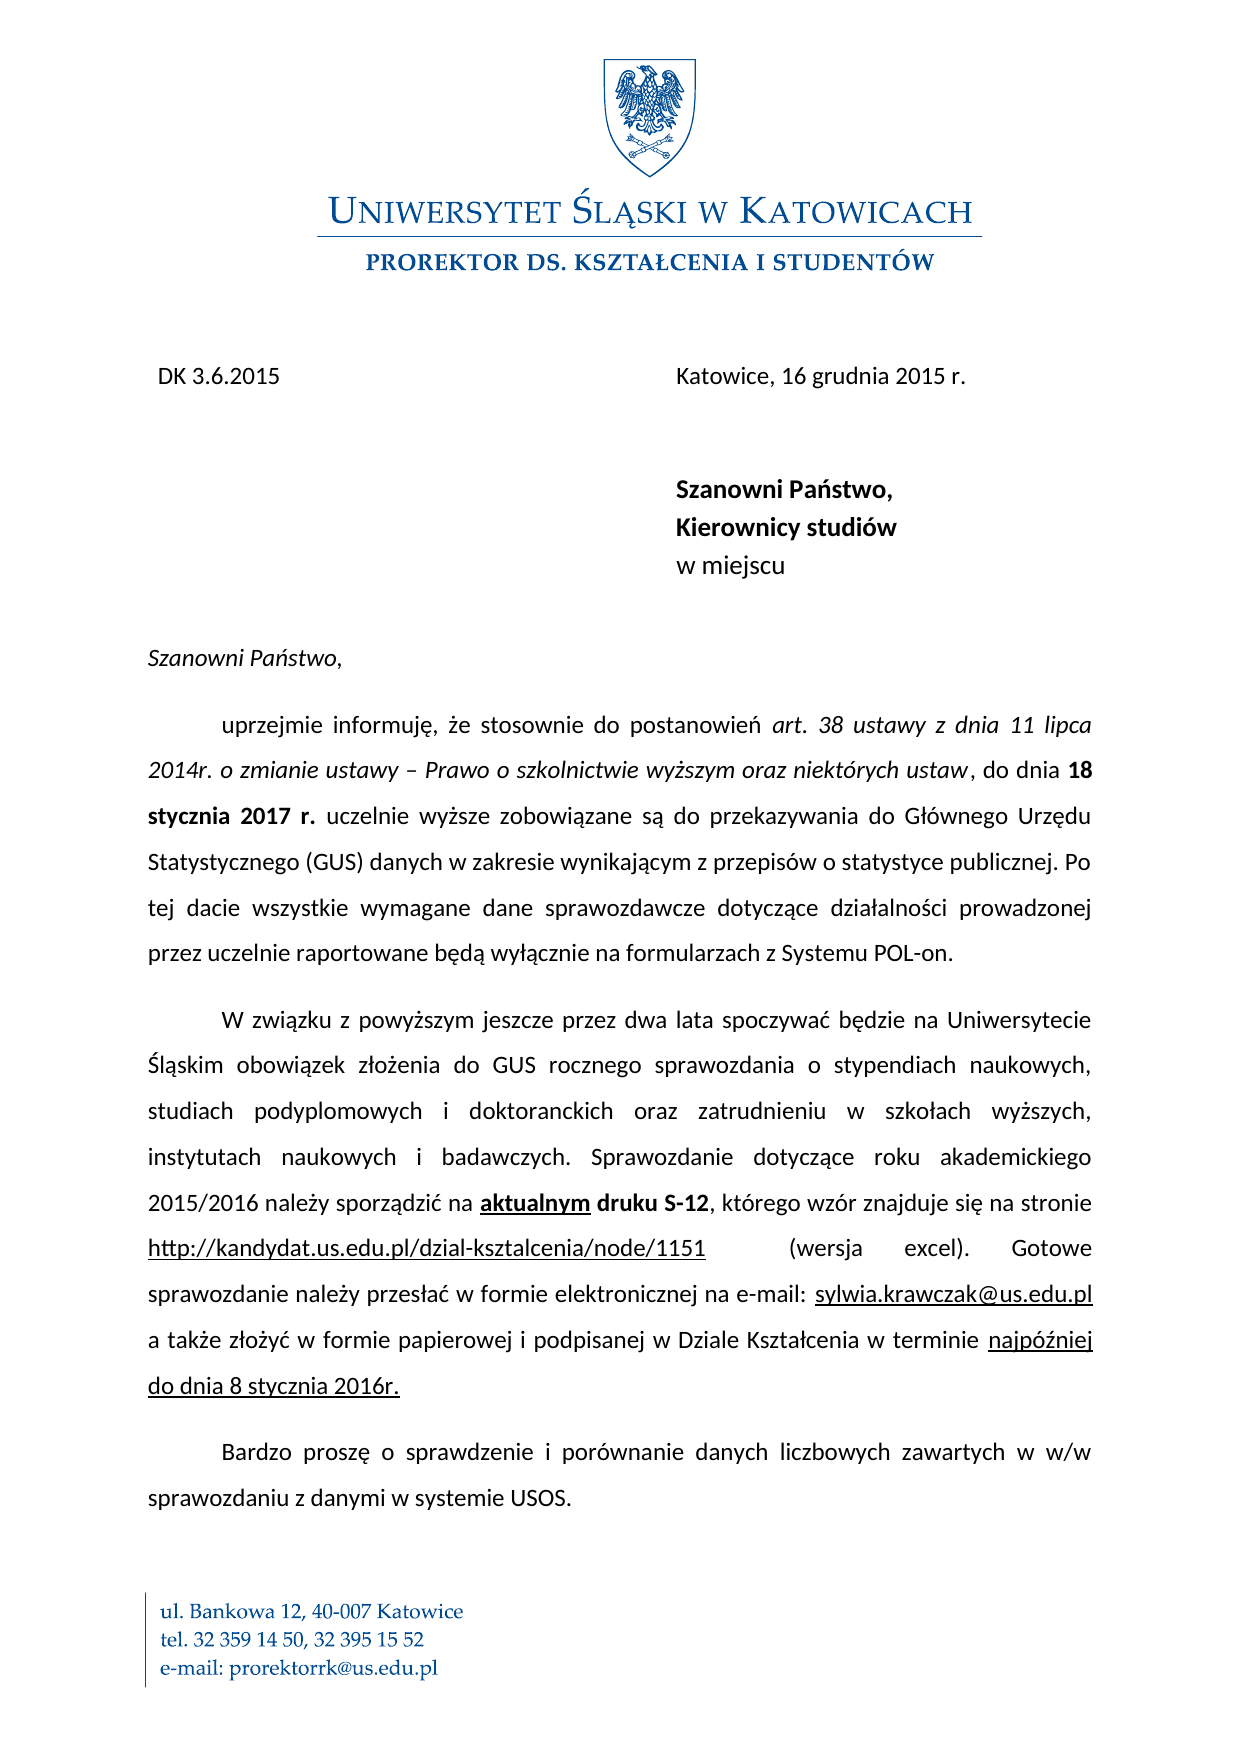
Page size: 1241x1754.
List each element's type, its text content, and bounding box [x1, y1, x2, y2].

text W związku z powyższym jeszcze przez dwa lata spoczywać będzie na Uniwersytecie Śląskim obowiązek złożenia do GUS rocznego sprawozdania o stypendiach naukowych, studiach podyplomowych i doktoranckich oraz zatrudnieniu w szkołach wyższych, instytutach naukowych i badawczych. Sprawozdanie dotyczące roku akademickiego 2015/2016 należy sporządzić na aktualnym druku S-12, którego wzór znajduje się na stronie http://kandydat.us.edu.pl/dzial-ksztalcenia/node/1151 (wersja excel). Gotowe sprawozdanie należy przesłać w formie elektronicznej na e-mail: sylwia.krawczak@us.edu.pl a także złożyć w formie papierowej i podpisanej w Dziale Kształcenia w terminie najpóźniej do dnia 8 stycznia 2016r. [148, 1004, 1093, 1400]
text Szanowni Państwo, [516, 473, 1093, 506]
text DK 3.6.2015 Katowice, 16 grudnia 2015 r. [148, 361, 1093, 391]
text Bardzo proszę o sprawdzenie i porównanie danych liczbowych zawartych w w/w sprawozdaniu z danymi w systemie USOS. [148, 1436, 1093, 1513]
text Szanowni Państwo, [148, 642, 1093, 673]
text Kierownicy studiów [590, 511, 1093, 543]
text w miejscu [590, 548, 1093, 581]
text uprzejmie informuję, że stosownie do postanowień art. 38 ustawy z dnia 11 lipca 2014r. o zmianie ustawy – Prawo o szkolnictwie wyższym oraz niektórych ustaw, do dnia 18 stycznia 2017 r. uczelnie wyższe zobowiązane są do przekazywania do Głównego Urzędu Statystycznego (GUS) danych w zakresie wynikającym z przepisów o statystyce publicznej. Po tej dacie wszystkie wymagane dane sprawozdawcze dotyczące działalności prowadzonej przez uczelnie raportowane będą wyłącznie na formularzach z Systemu POL-on. [148, 709, 1093, 968]
